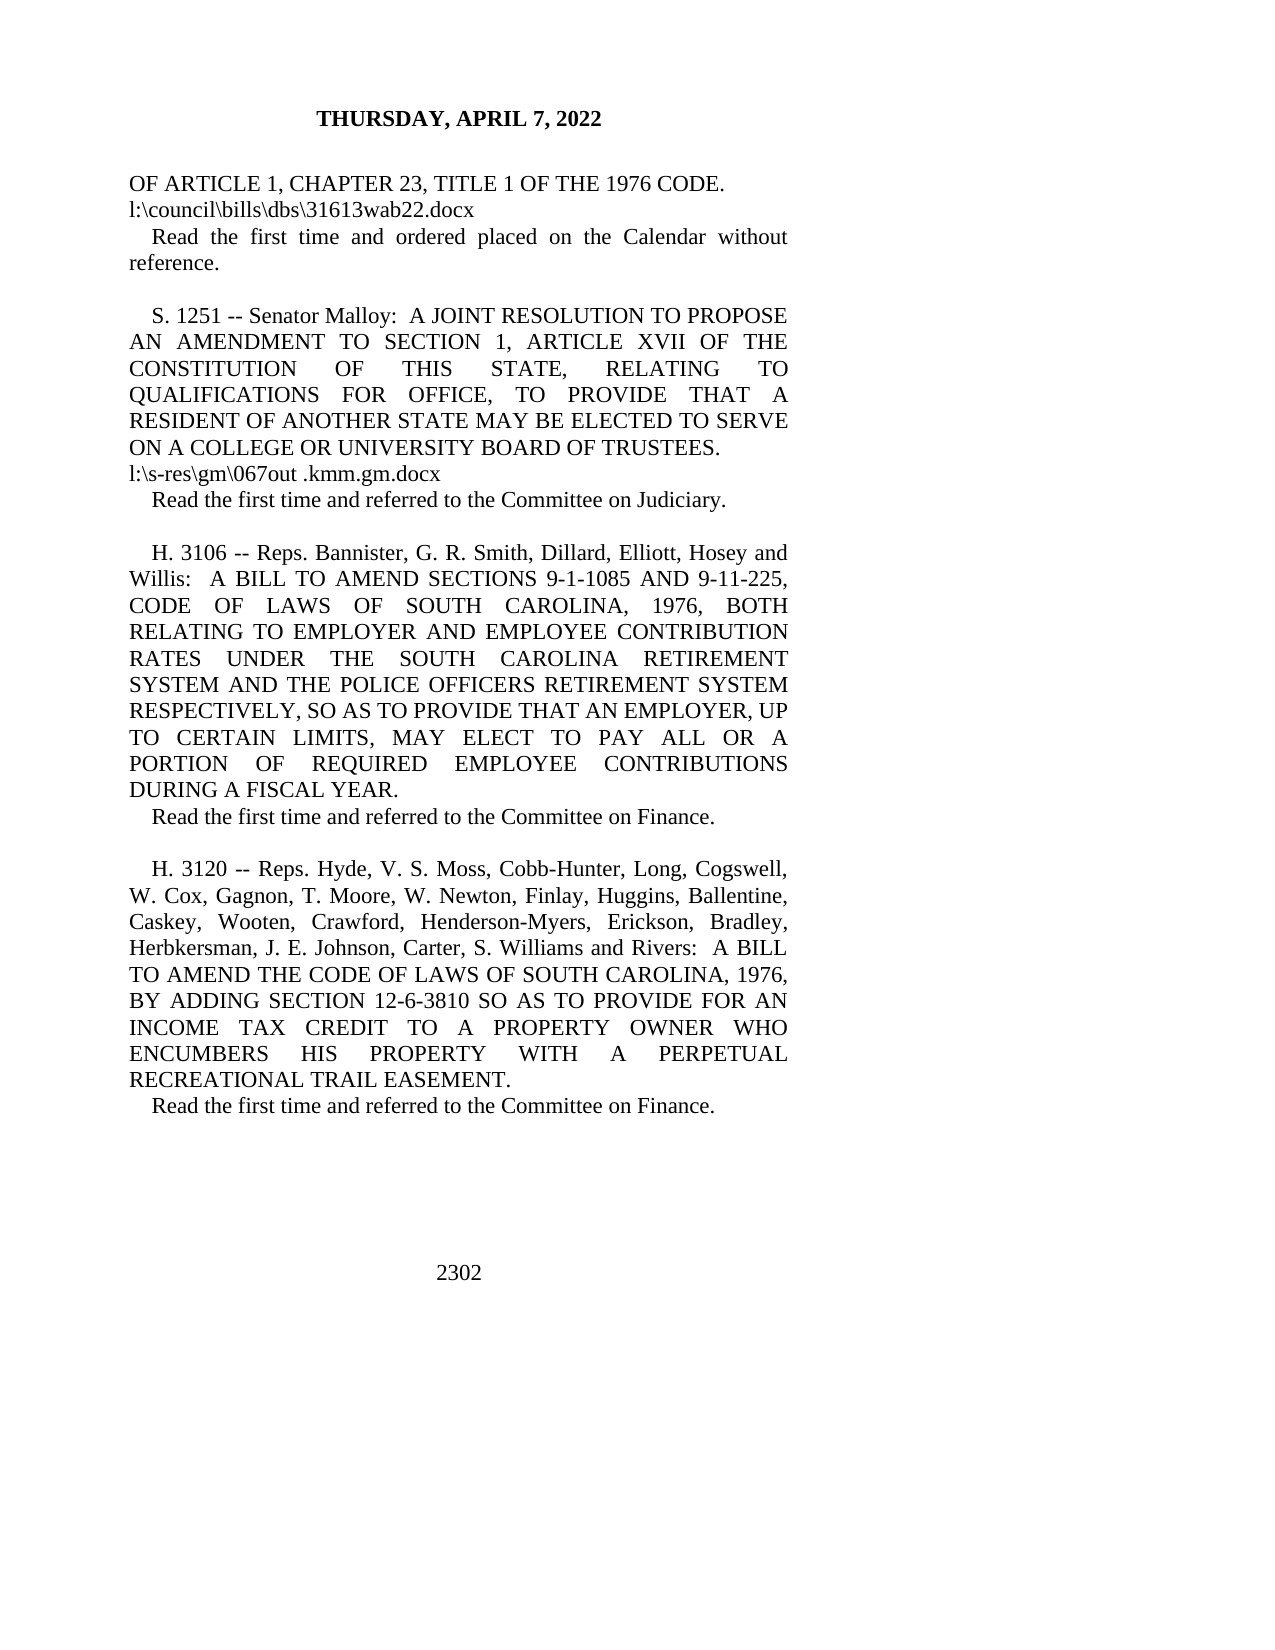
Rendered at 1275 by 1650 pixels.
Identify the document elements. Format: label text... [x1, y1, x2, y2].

text H. 3106 -- Reps. Bannister, G. R. Smith, Dillard, Elliott, Hosey and Willis: A BILL TO AMEND SECTIONS 9-1-1085 AND 9-11-225, CODE OF LAWS OF SOUTH CAROLINA, 1976, BOTH RELATING TO EMPLOYER AND EMPLOYEE CONTRIBUTION RATES UNDER THE SOUTH CAROLINA RETIREMENT SYSTEM AND THE POLICE OFFICERS RETIREMENT SYSTEM RESPECTIVELY, SO AS TO PROVIDE THAT AN EMPLOYER, UP TO CERTAIN LIMITS, MAY ELECT TO PAY ALL OR A PORTION OF REQUIRED EMPLOYEE CONTRIBUTIONS DURING A FISCAL YEAR. [129, 539, 789, 803]
text Read the first time and referred to the Committee on Finance. [129, 803, 789, 829]
text Read the first time and ordered placed on the Calendar without reference. [129, 223, 789, 276]
text Read the first time and referred to the Committee on Judiciary. [129, 486, 789, 513]
text l:\s-res\gm\067out .kmm.gm.docx [129, 460, 789, 486]
text H. 3120 -- Reps. Hyde, V. S. Moss, Cobb-Hunter, Long, Cogswell, W. Cox, Gagnon, T. Moore, W. Newton, Finlay, Huggins, Ballentine, Caskey, Wooten, Crawford, Henderson-Myers, Erickson, Bradley, Herbkersman, J. E. Johnson, Carter, S. Williams and Rivers: A BILL TO AMEND THE CODE OF LAWS OF SOUTH CAROLINA, 1976, BY ADDING SECTION 12-6-3810 SO AS TO PROVIDE FOR AN INCOME TAX CREDIT TO A PROPERTY OWNER WHO ENCUMBERS HIS PROPERTY WITH A PERPETUAL RECREATIONAL TRAIL EASEMENT. [129, 855, 789, 1093]
text l:\council\bills\dbs\31613wab22.docx [129, 197, 789, 223]
text S. 1251 -- Senator Malloy: A JOINT RESOLUTION TO PROPOSE AN AMENDMENT TO SECTION 1, ARTICLE XVII OF THE CONSTITUTION OF THIS STATE, RELATING TO QUALIFICATIONS FOR OFFICE, TO PROVIDE THAT A RESIDENT OF ANOTHER STATE MAY BE ELECTED TO SERVE ON A COLLEGE OR UNIVERSITY BOARD OF TRUSTEES. [129, 302, 789, 460]
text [129, 144, 789, 197]
text Read the first time and referred to the Committee on Finance. [129, 1093, 789, 1119]
